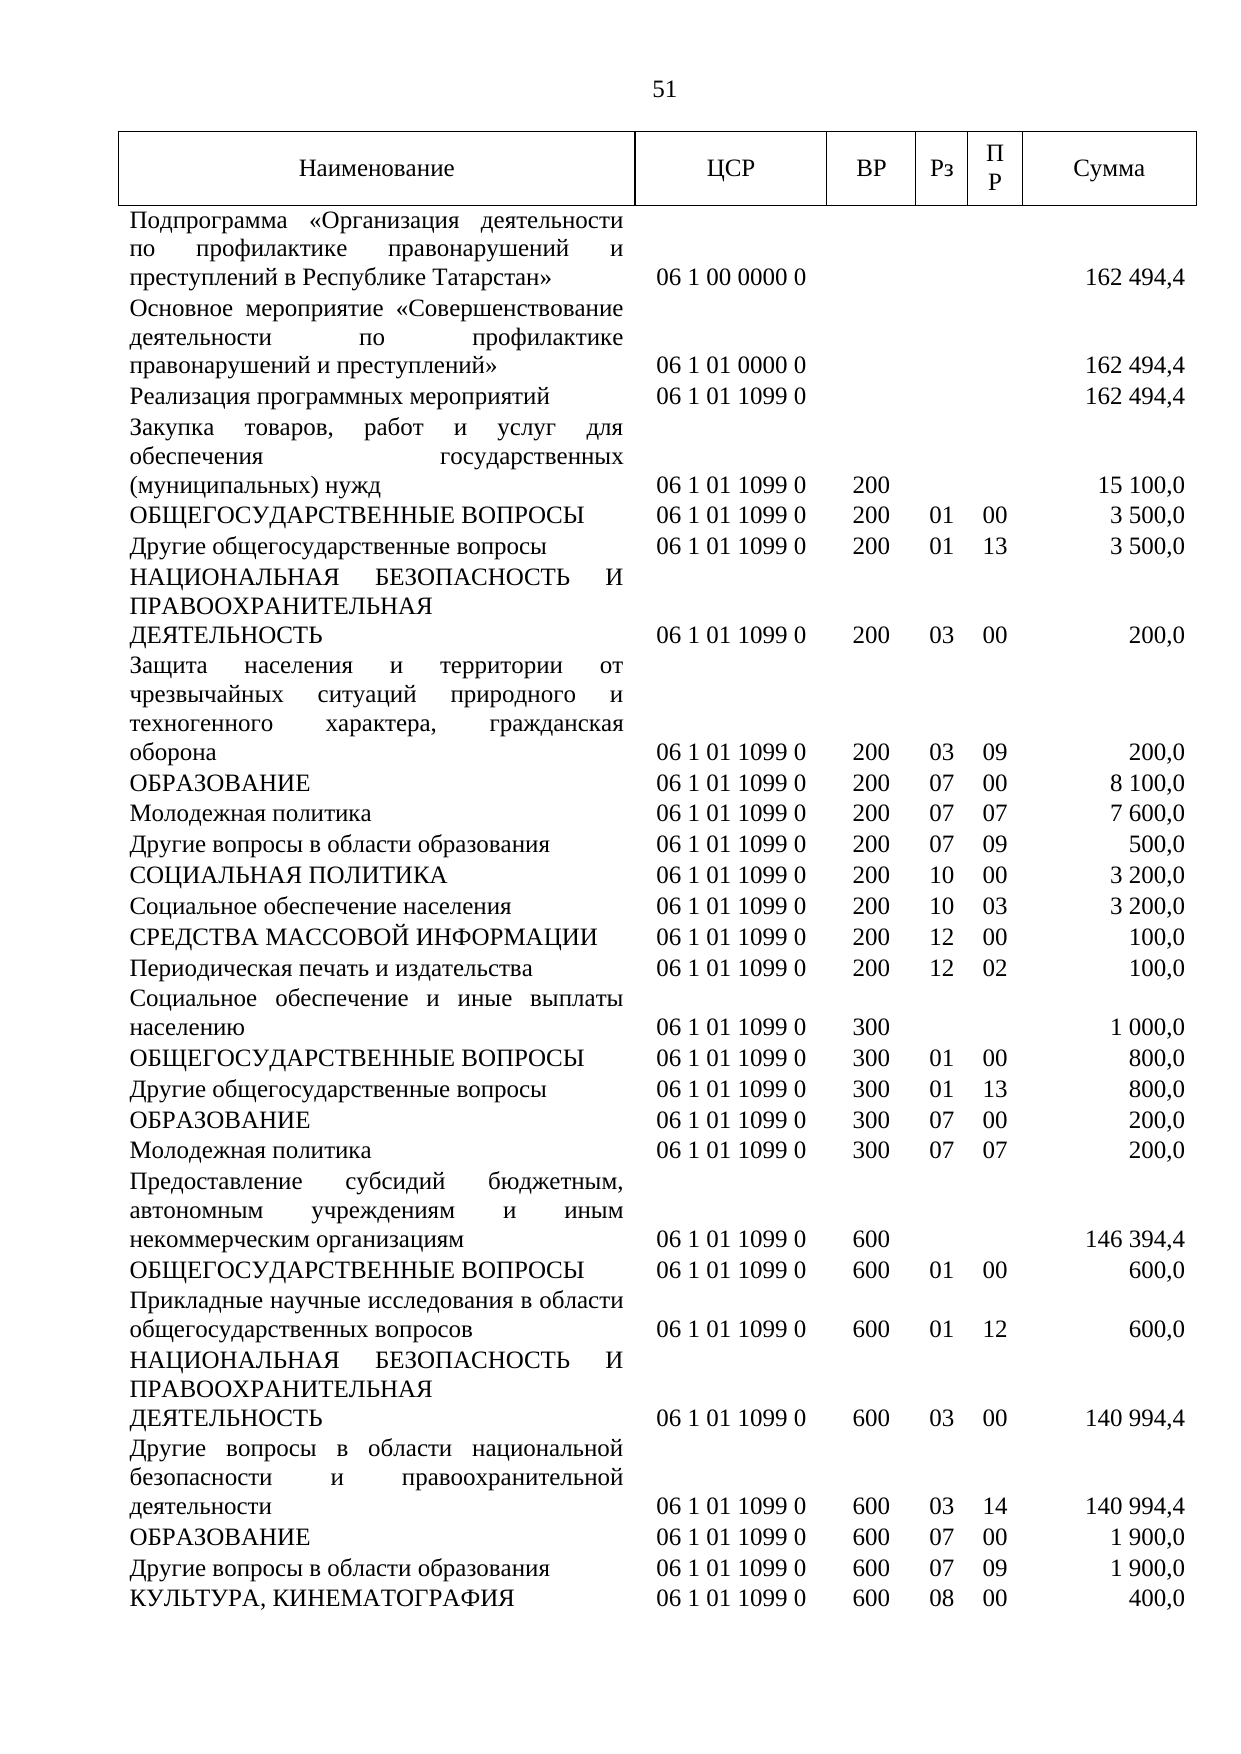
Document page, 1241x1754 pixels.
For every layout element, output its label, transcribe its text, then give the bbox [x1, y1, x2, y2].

table_header Наименование [119, 132, 634, 205]
table_header ЦСР [636, 132, 826, 205]
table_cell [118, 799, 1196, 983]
table_header Рз [916, 132, 967, 205]
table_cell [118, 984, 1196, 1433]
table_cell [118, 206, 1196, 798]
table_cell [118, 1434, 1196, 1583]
table_header ПР [968, 132, 1022, 205]
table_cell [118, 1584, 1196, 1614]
table_header ВР [827, 132, 915, 205]
table_header Сумма [1023, 132, 1196, 205]
